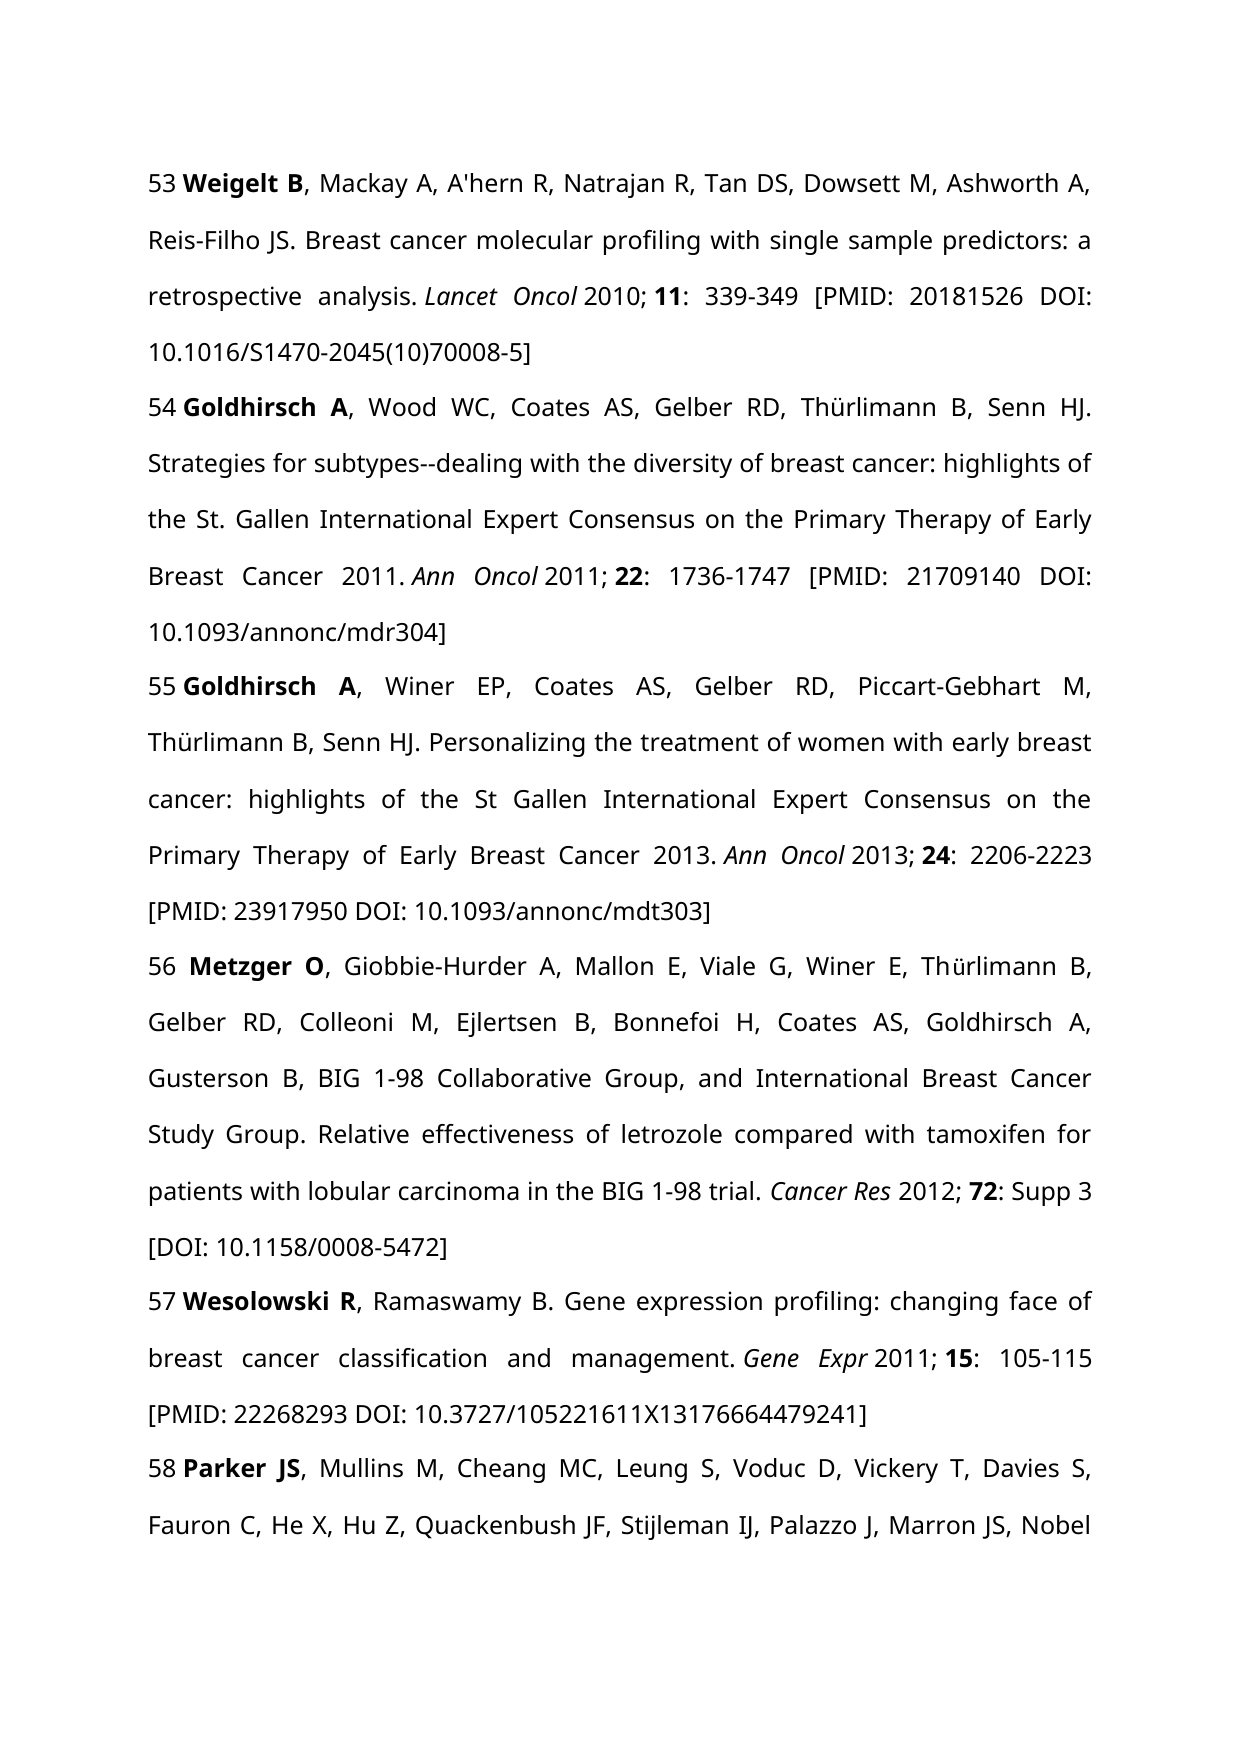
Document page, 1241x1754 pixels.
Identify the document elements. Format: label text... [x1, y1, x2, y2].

text 53 Weigelt B, Mackay A, A'hern R, Natrajan R, Tan DS, Dowsett M, Ashworth A, Reis-Filho JS. Breast cancer molecular profiling with single sample predictors: a retrospective analysis. Lancet Oncol 2010; 11: 339-349 [PMID: 20181526 DOI: 10.1016/S1470-2045(10)70008-5] [148, 164, 1093, 371]
text 54 Goldhirsch A, Wood WC, Coates AS, Gelber RD, Thürlimann B, Senn HJ. Strategies for subtypes--dealing with the diversity of breast cancer: highlights of the St. Gallen International Expert Consensus on the Primary Therapy of Early Breast Cancer 2011. Ann Oncol 2011; 22: 1736-1747 [PMID: 21709140 DOI: 10.1093/annonc/mdr304] [148, 388, 1093, 650]
text 56 Metzger O, Giobbie-Hurder A, Mallon E, Viale G, Winer E, Thürlimann B, Gelber RD, Colleoni M, Ejlertsen B, Bonnefoi H, Coates AS, Goldhirsch A, Gusterson B, BIG 1-98 Collaborative Group, and International Breast Cancer Study Group. Relative effectiveness of letrozole compared with tamoxifen for patients with lobular carcinoma in the BIG 1-98 trial. Cancer Res 2012; 72: Supp 3 [DOI: 10.1158/0008-5472] [148, 947, 1093, 1265]
text 57 Wesolowski R, Ramaswamy B. Gene expression profiling: changing face of breast cancer classification and management. Gene Expr 2011; 15: 105-115 [PMID: 22268293 DOI: 10.3727/105221611X13176664479241] [148, 1282, 1093, 1432]
text 55 Goldhirsch A, Winer EP, Coates AS, Gelber RD, Piccart-Gebhart M, Thürlimann B, Senn HJ. Personalizing the treatment of women with early breast cancer: highlights of the St Gallen International Expert Consensus on the Primary Therapy of Early Breast Cancer 2013. Ann Oncol 2013; 24: 2206-2223 [PMID: 23917950 DOI: 10.1093/annonc/mdt303] [148, 667, 1093, 930]
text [148, 1449, 1093, 1543]
